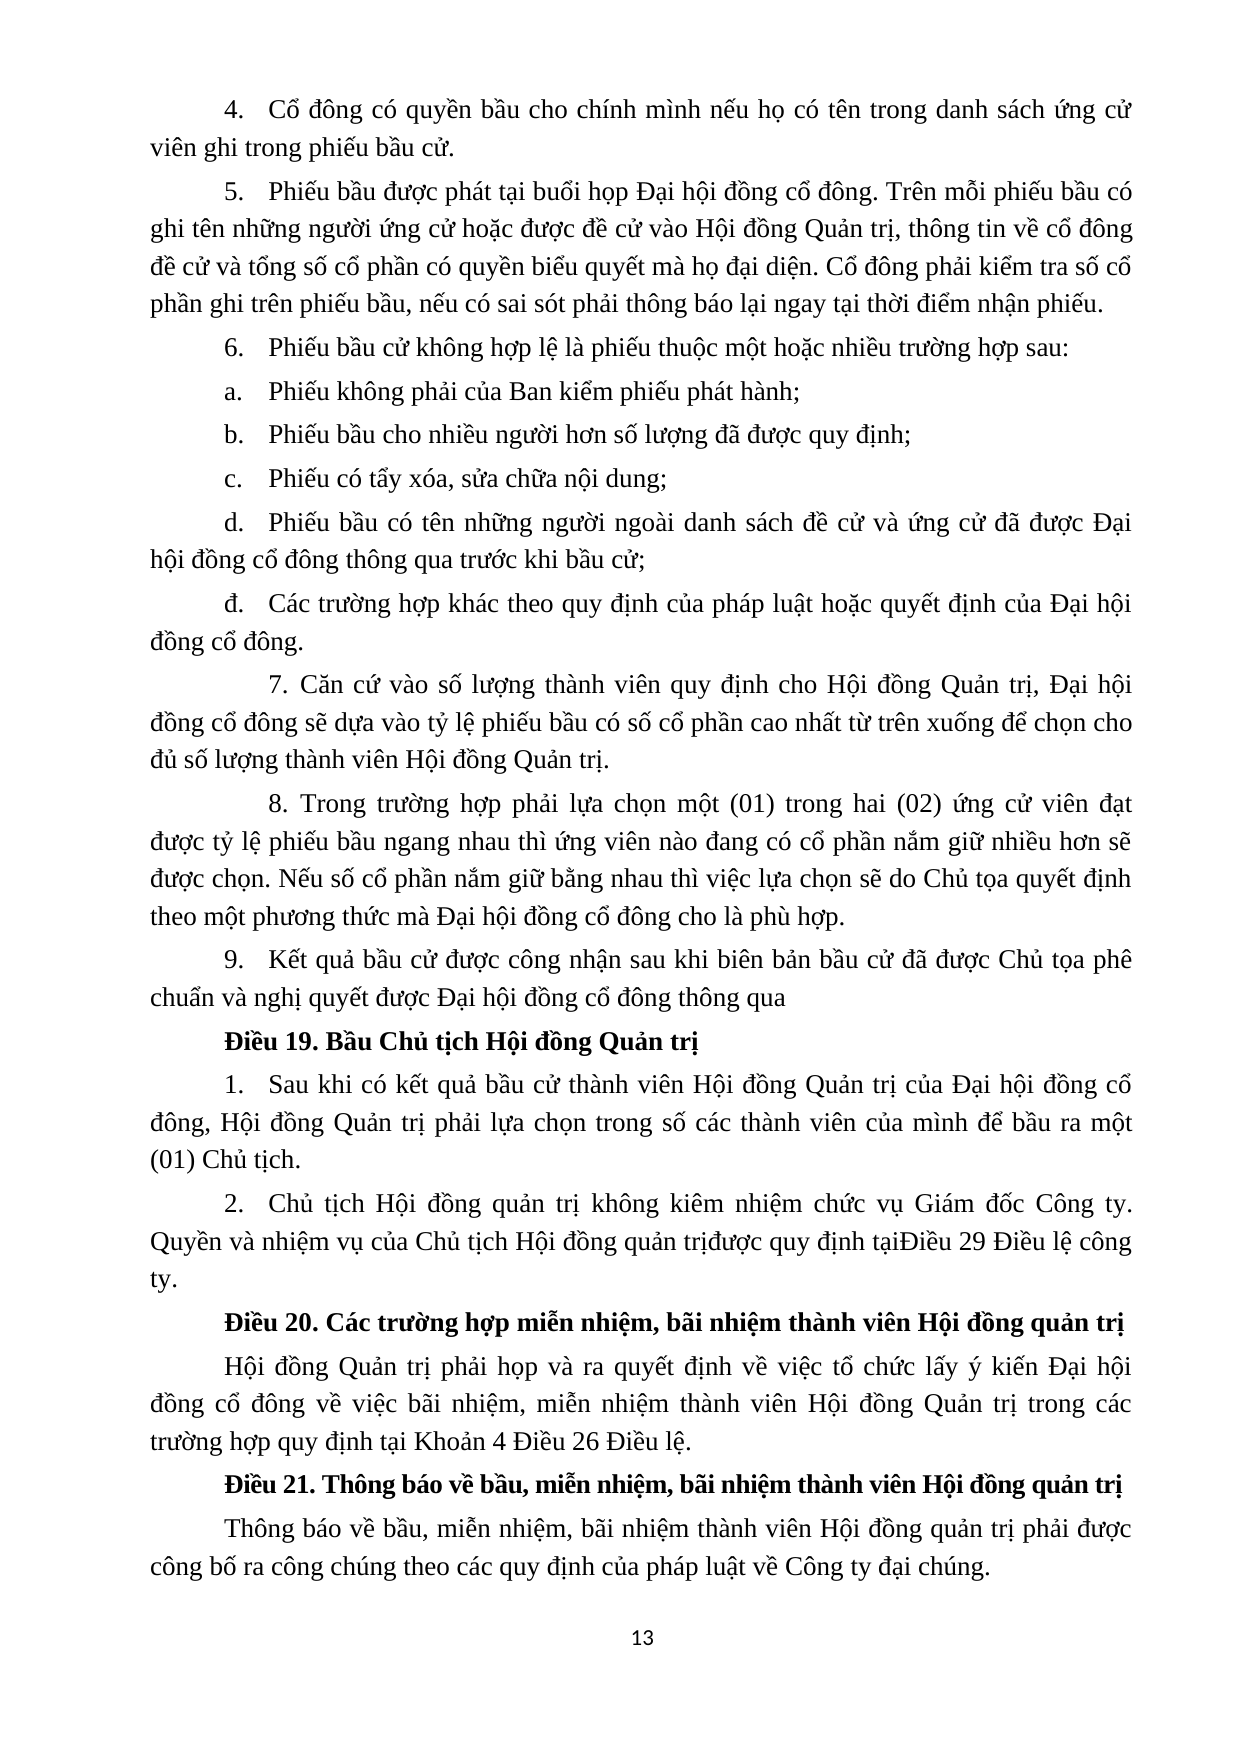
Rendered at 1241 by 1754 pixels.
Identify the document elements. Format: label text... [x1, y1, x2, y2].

text Điều 21. Thông báo về bầu, miễn nhiệm, bãi nhiệm thành viên Hội đồng quản trị [150, 1464, 1134, 1501]
text c. Phiếu có tẩy xóa, sửa chữa nội dung; [150, 457, 1134, 495]
text Hội đồng Quản trị phải họp và ra quyết định về việc tổ chức lấy ý kiến Đại hội đồng cổ đông về việc bãi nhiệm, miễn nhiệm thành viên Hội đồng Quản trị trong các trường hợp quy định tại Khoản 4 Điều 26 Điều lệ. [150, 1345, 1134, 1457]
text Điều 20. Các trường hợp miễn nhiệm, bãi nhiệm thành viên Hội đồng quản trị [150, 1301, 1134, 1339]
text 4. Cổ đông có quyền bầu cho chính mình nếu họ có tên trong danh sách ứng cử viên ghi trong phiếu bầu cử. [150, 89, 1134, 164]
text 1. Sau khi có kết quả bầu cử thành viên Hội đồng Quản trị của Đại hội đồng cổ đông, Hội đồng Quản trị phải lựa chọn trong số các thành viên của mình để bầu ra một (01) Chủ tịch. [150, 1064, 1134, 1176]
text 2. Chủ tịch Hội đồng quản trị không kiêm nhiệm chức vụ Giám đốc Công ty. Quyền và nhiệm vụ của Chủ tịch Hội đồng quản trịđược quy định tạiĐiều 29 Điều lệ công ty. [150, 1182, 1134, 1295]
text b. Phiếu bầu cho nhiều người hơn số lượng đã được quy định; [150, 414, 1134, 451]
text Điều 19. Bầu Chủ tịch Hội đồng Quản trị [150, 1020, 1134, 1057]
text 8. Trong trường hợp phải lựa chọn một (01) trong hai (02) ứng cử viên đạt được tỷ lệ phiếu bầu ngang nhau thì ứng viên nào đang có cổ phần nắm giữ nhiều hơn sẽ được chọn. Nếu số cổ phần nắm giữ bằng nhau thì việc lựa chọn sẽ do Chủ tọa quyết định theo một phương thức mà Đại hội đồng cổ đông cho là phù hợp. [150, 782, 1134, 932]
text 5. Phiếu bầu được phát tại buổi họp Đại hội đồng cổ đông. Trên mỗi phiếu bầu có ghi tên những người ứng cử hoặc được đề cử vào Hội đồng Quản trị, thông tin về cổ đông đề cử và tổng số cổ phần có quyền biểu quyết mà họ đại diện. Cổ đông phải kiểm tra số cổ phần ghi trên phiếu bầu, nếu có sai sót phải thông báo lại ngay tại thời điểm nhận phiếu. [150, 170, 1134, 320]
text 7. Căn cứ vào số lượng thành viên quy định cho Hội đồng Quản trị, Đại hội đồng cổ đông sẽ dựa vào tỷ lệ phiếu bầu có số cổ phần cao nhất từ trên xuống để chọn cho đủ số lượng thành viên Hội đồng Quản trị. [150, 664, 1134, 776]
text a. Phiếu không phải của Ban kiểm phiếu phát hành; [150, 370, 1134, 407]
text 6. Phiếu bầu cử không hợp lệ là phiếu thuộc một hoặc nhiều trường hợp sau: [150, 326, 1134, 364]
text d. Phiếu bầu có tên những người ngoài danh sách đề cử và ứng cử đã được Đại hội đồng cổ đông thông qua trước khi bầu cử; [150, 501, 1134, 576]
text đ. Các trường hợp khác theo quy định của pháp luật hoặc quyết định của Đại hội đồng cổ đông. [150, 582, 1134, 657]
text Thông báo về bầu, miễn nhiệm, bãi nhiệm thành viên Hội đồng quản trị phải được công bố ra công chúng theo các quy định của pháp luật về Công ty đại chúng. [150, 1507, 1134, 1582]
text 9. Kết quả bầu cử được công nhận sau khi biên bản bầu cử đã được Chủ tọa phê chuẩn và nghị quyết được Đại hội đồng cổ đông thông qua [150, 939, 1134, 1014]
